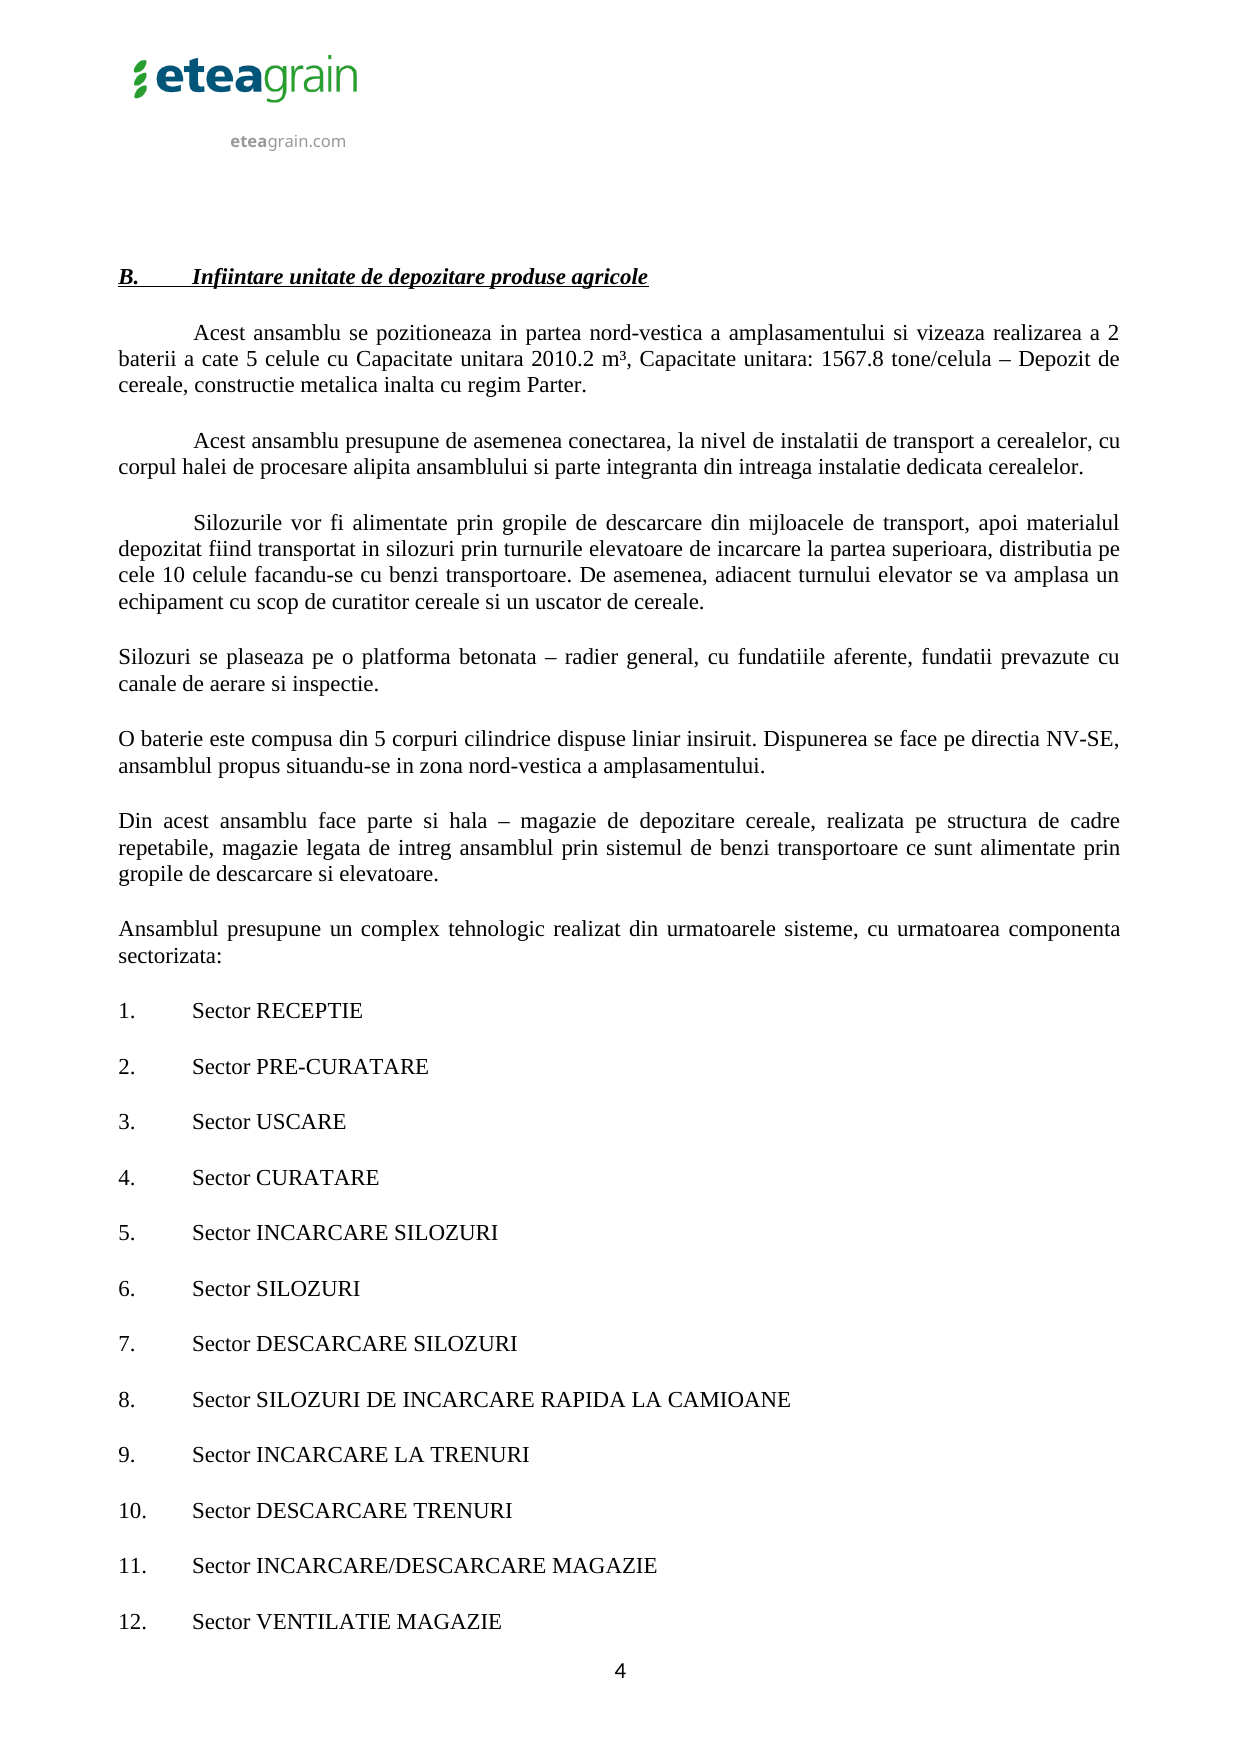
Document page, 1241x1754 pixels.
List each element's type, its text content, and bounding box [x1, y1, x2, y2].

text Silozurile vor fi alimentate prin gropile de descarcare din mijloacele de transport, apoi materialul depozitat fiind transportat in silozuri prin turnurile elevatoare de incarcare la partea superioara, distributia pe cele 10 celule facandu-se cu benzi transportoare. De asemenea, adiacent turnului elevator se va amplasa un echipament cu scop de curatitor cereale si un uscator de cereale. [118, 509, 1122, 614]
text 11. Sector INCARCARE/DESCARCARE MAGAZIE [118, 1552, 1122, 1579]
text 4. Sector CURATARE [118, 1164, 1122, 1190]
text 9. Sector INCARCARE LA TRENURI [118, 1441, 1122, 1468]
text 3. Sector USCARE [118, 1108, 1122, 1135]
text 8. Sector SILOZURI DE INCARCARE RAPIDA LA CAMIOANE [118, 1386, 1122, 1412]
text Din acest ansamblu face parte si hala – magazie de depozitare cereale, realizata pe structura de cadre repetabile, magazie legata de intreg ansamblul prin sistemul de benzi transportoare ce sunt alimentate prin gropile de descarcare si elevatoare. [118, 807, 1122, 886]
text B. Infiintare unitate de depozitare produse agricole [118, 263, 1122, 289]
text O baterie este compusa din 5 corpuri cilindrice dispuse liniar insiruit. Dispunerea se face pe directia NV-SE, ansamblul propus situandu-se in zona nord-vestica a amplasamentului. [118, 725, 1122, 778]
text 6. Sector SILOZURI [118, 1275, 1122, 1301]
text Ansamblul presupune un complex tehnologic realizat din urmatoarele sisteme, cu urmatoarea componenta sectorizata: [118, 915, 1122, 968]
text 2. Sector PRE-CURATARE [118, 1053, 1122, 1079]
text Acest ansamblu se pozitioneaza in partea nord-vestica a amplasamentului si vizeaza realizarea a 2 baterii a cate 5 celule cu Capacitate unitara 2010.2 m³, Capacitate unitara: 1567.8 tone/celula – Depozit de cereale, constructie metalica inalta cu regim Parter. [118, 319, 1122, 398]
text Silozuri se plaseaza pe o platforma betonata – radier general, cu fundatiile aferente, fundatii prevazute cu canale de aerare si inspectie. [118, 643, 1122, 696]
text 12. Sector VENTILATIE MAGAZIE [118, 1608, 1122, 1634]
text 1. Sector RECEPTIE [118, 997, 1122, 1024]
text 7. Sector DESCARCARE SILOZURI [118, 1330, 1122, 1357]
text Acest ansamblu presupune de asemenea conectarea, la nivel de instalatii de transport a cerealelor, cu corpul halei de procesare alipita ansamblului si parte integranta din intreaga instalatie dedicata cerealelor. [118, 427, 1122, 480]
text 10. Sector DESCARCARE TRENURI [118, 1497, 1122, 1523]
text 5. Sector INCARCARE SILOZURI [118, 1219, 1122, 1246]
picture [121, 52, 369, 105]
